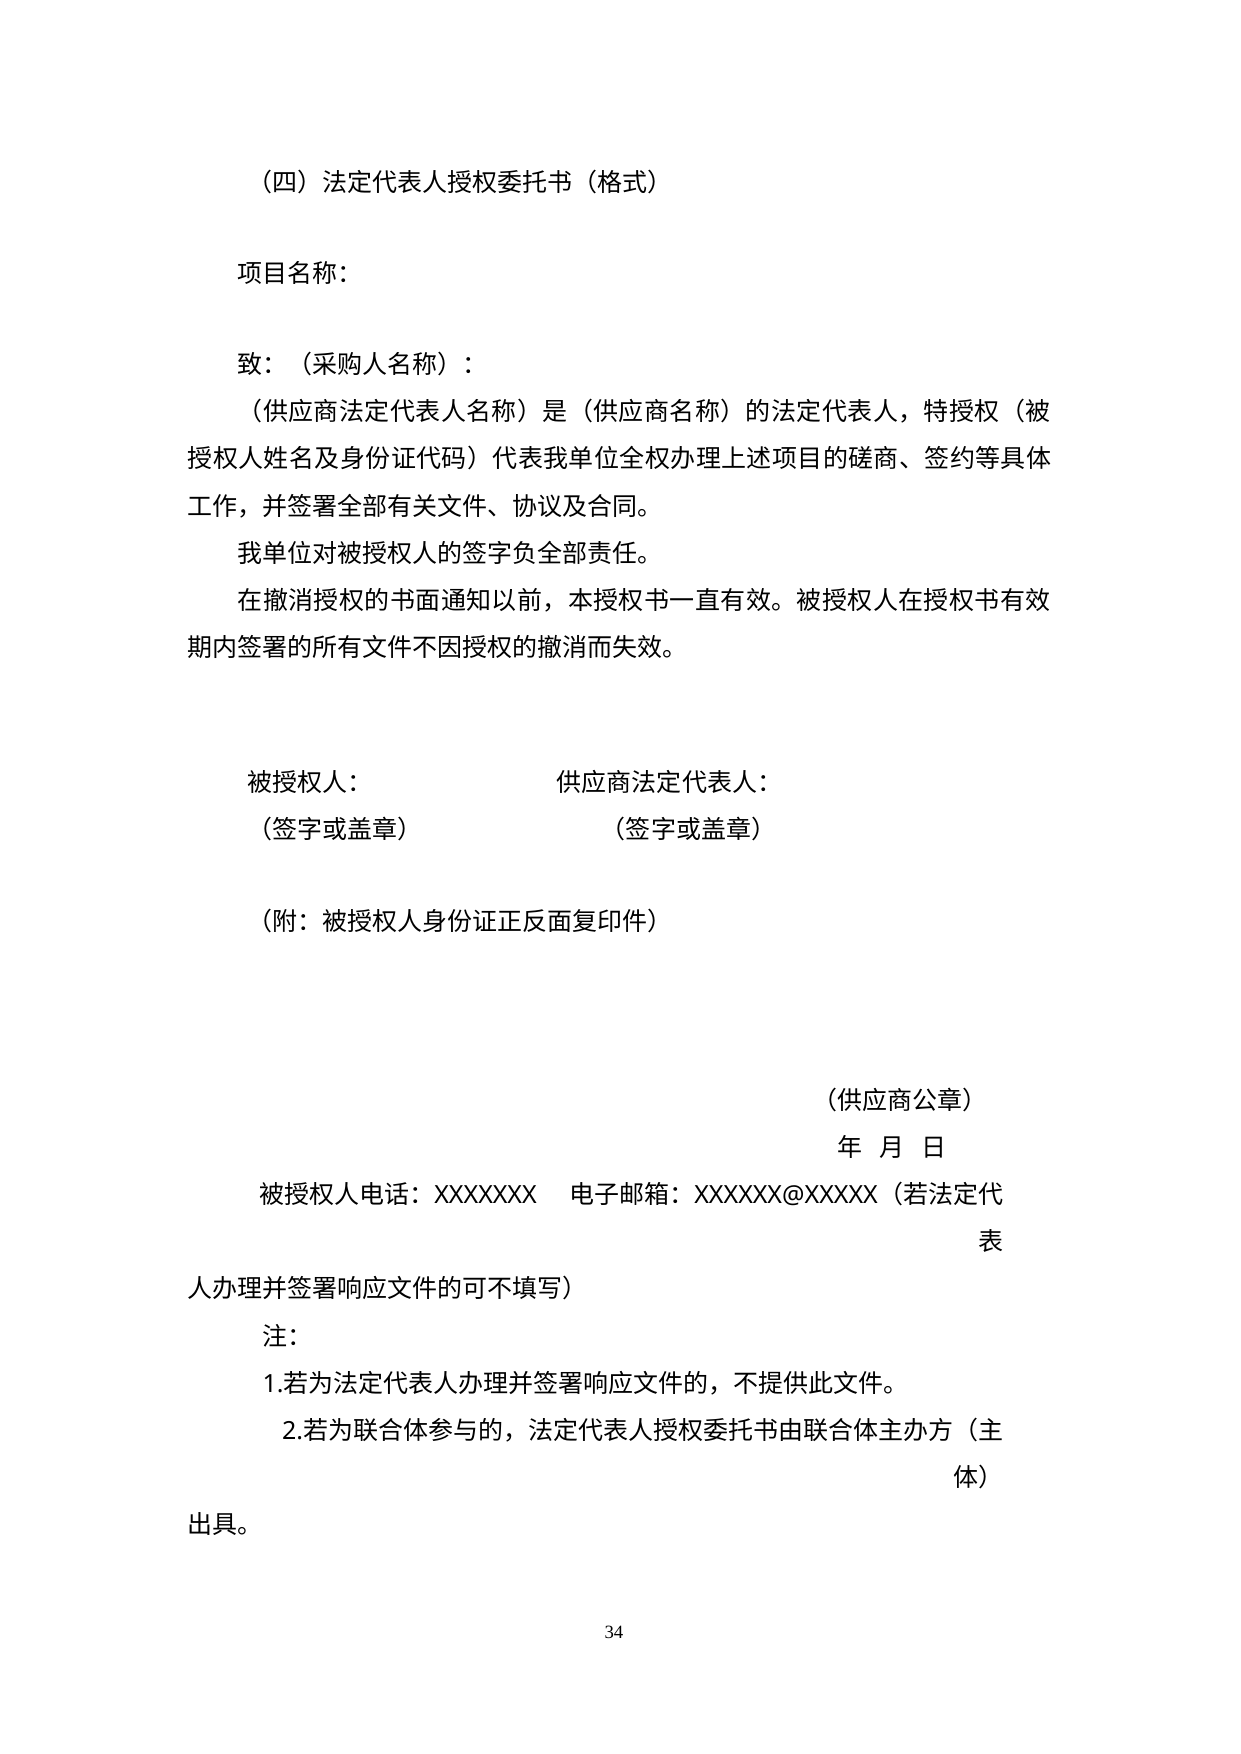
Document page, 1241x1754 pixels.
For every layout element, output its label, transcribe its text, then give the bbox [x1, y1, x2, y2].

text 出具。 [187, 1504, 1003, 1541]
text （签字或盖章） （签字或盖章） [187, 810, 1053, 846]
text 我单位对被授权人的签字负全部责任。 [187, 533, 1053, 569]
text 2.若为联合体参与的，法定代表人授权委托书由联合体主办方（主体） [187, 1410, 1003, 1493]
text 致：（采购人名称）： [187, 345, 1053, 381]
text （附：被授权人身份证正反面复印件） [187, 901, 1053, 937]
text 人办理并签署响应文件的可不填写） [187, 1269, 1003, 1305]
text 被授权人电话：XXXXXXX 电子邮箱：XXXXXX@XXXXX（若法定代表 [187, 1175, 1003, 1258]
text 在撤消授权的书面通知以前，本授权书一直有效。被授权人在授权书有效期内签署的所有文件不因授权的撤消而失效。 [187, 580, 1053, 663]
text （供应商法定代表人名称）是（供应商名称）的法定代表人，特授权（被授权人姓名及身份证代码）代表我单位全权办理上述项目的磋商、签约等具体工作，并签署全部有关文件、协议及合同。 [187, 392, 1053, 522]
text （四）法定代表人授权委托书（格式） [187, 162, 1053, 198]
text 1.若为法定代表人办理并签署响应文件的，不提供此文件。 [187, 1363, 1003, 1399]
text 年 月 日 [187, 1128, 1053, 1164]
text （供应商公章） [187, 1081, 1053, 1117]
text 被授权人： 供应商法定代表人： [187, 763, 1053, 799]
text 注： [187, 1316, 1003, 1352]
text 项目名称： [187, 253, 1053, 289]
